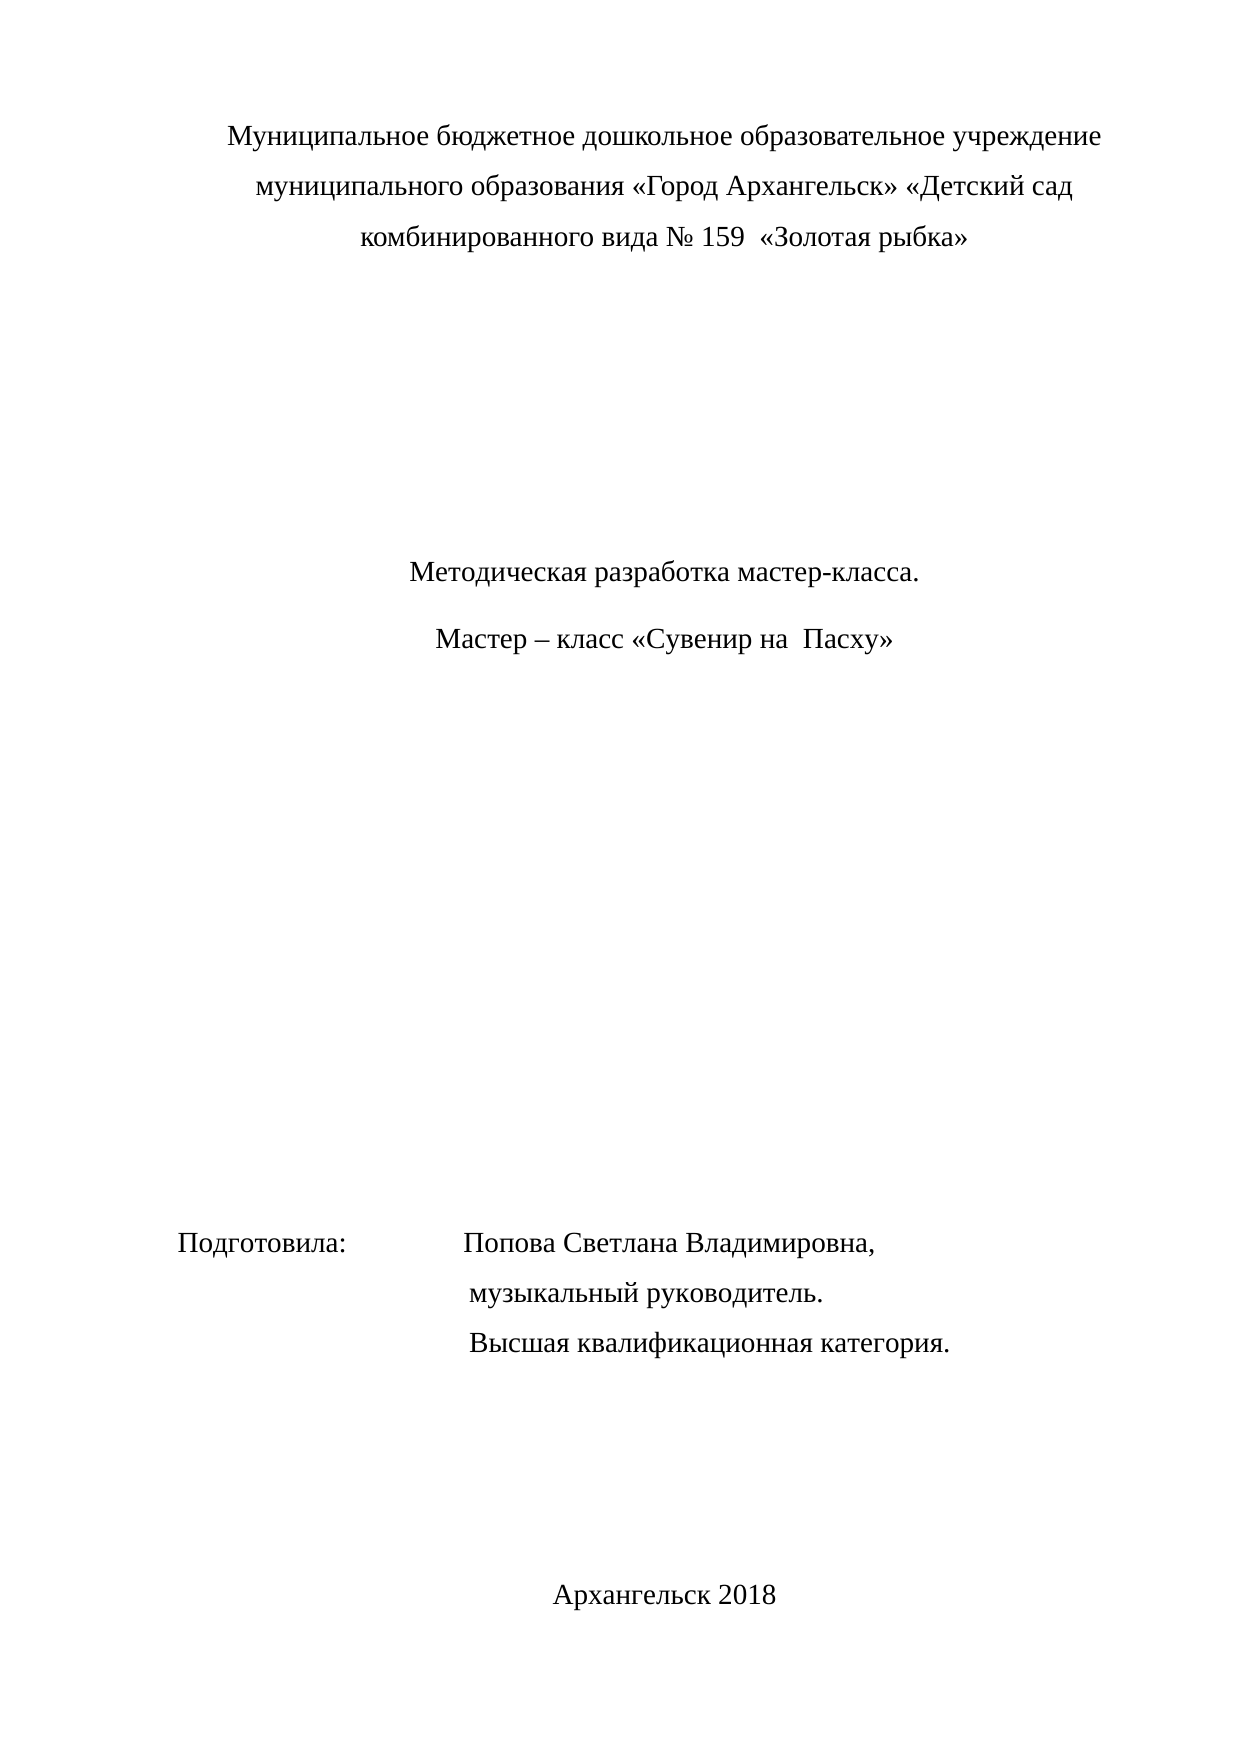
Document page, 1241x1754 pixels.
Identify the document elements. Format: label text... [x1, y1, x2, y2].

list Методическая разработка мастер-класса. [177, 554, 1152, 588]
list Подготовила: Попова Светлана Владимировна, [177, 1225, 1152, 1258]
list Архангельск 2018 [177, 1577, 1152, 1611]
list музыкальный руководитель. [177, 1275, 1152, 1309]
list Муниципальное бюджетное дошкольное образовательное учреждение муниципального образования «Город Архангельск» «Детский сад комбинированного вида № 159 «Золотая рыбка» [177, 118, 1152, 252]
list Мастер – класс «Сувенир на Пасху» [177, 621, 1152, 655]
list Высшая квалификационная категория. [177, 1326, 1152, 1359]
